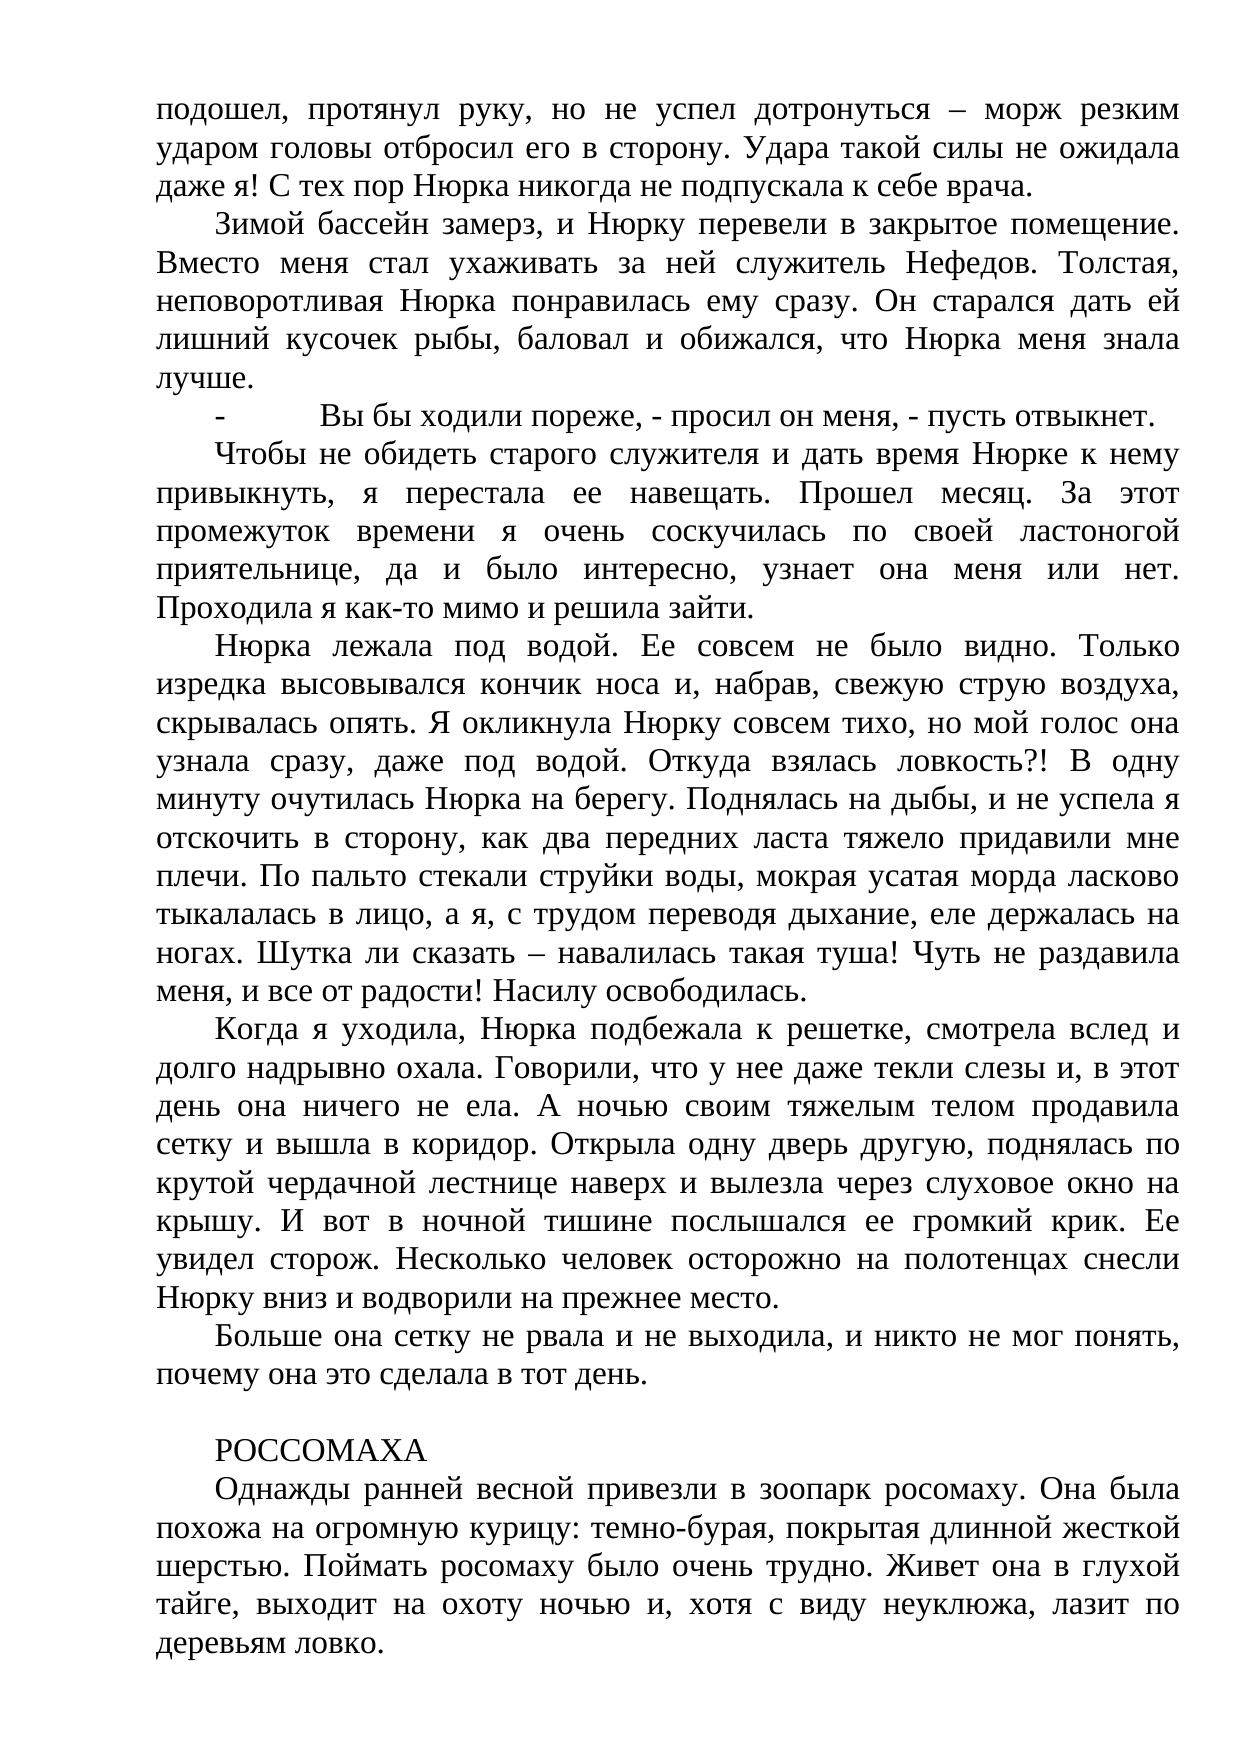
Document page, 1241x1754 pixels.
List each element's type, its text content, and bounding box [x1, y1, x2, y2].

text Однажды ранней весной привезли в зоопарк росомаху. Она была похожа на огромную курицу: темно-бурая, покрытая длинной жесткой шерстью. Поймать росомаху было очень трудно. Живет она в глухой тайге, выходит на охоту ночью и, хотя с виду неуклюжа, лазит по деревьям ловко. [156, 1469, 1181, 1660]
text Когда я уходила, Нюрка подбежала к решетке, смотрела вслед и долго надрывно охала. Говорили, что у нее даже текли слезы и, в этот день она ничего не ела. А ночью своим тяжелым телом продавила сетку и вышла в коридор. Открыла одну дверь другую, поднялась по крутой чердачной лестнице наверх и вылезла через слуховое окно на крышу. И вот в ночной тишине послышался ее громкий крик. Ее увидел сторож. Несколько человек осторожно на полотенцах снесли Нюрку вниз и водворили на прежнее место. [156, 1009, 1181, 1315]
text Нюрка лежала под водой. Ее совсем не было видно. Только изредка высовывался кончик носа и, набрав, свежую струю воздуха, скрывалась опять. Я окликнула Нюрку совсем тихо, но мой голос она узнала сразу, даже под водой. Откуда взялась ловкость?! В одну минуту очутилась Нюрка на берегу. Поднялась на дыбы, и не успела я отскочить в сторону, как два передних ласта тяжело придавили мне плечи. По пальто стекали струйки воды, мокрая усатая морда ласково тыкалалась в лицо, а я, с трудом переводя дыхание, еле держалась на ногах. Шутка ли сказать – навалилась такая туша! Чуть не раздавила меня, и все от радости! Насилу освободилась. [156, 625, 1181, 1009]
text Больше она сетку не рвала и не выходила, и никто не мог понять, почему она это сделала в тот день. [156, 1315, 1181, 1392]
text РОССОМАХА [156, 1430, 1181, 1469]
text Чтобы не обидеть старого служителя и дать время Нюрке к нему привыкнуть, я перестала ее навещать. Прошел месяц. За этот промежуток времени я очень соскучилась по своей ластоногой приятельнице, да и было интересно, узнает она меня или нет. Проходила я как-то мимо и решила зайти. [156, 434, 1181, 625]
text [156, 89, 1181, 204]
list Вы бы ходили пореже, - просил он меня, - пусть отвыкнет. [156, 395, 1181, 434]
text Зимой бассейн замерз, и Нюрку перевели в закрытое помещение. Вместо меня стал ухаживать за ней служитель Нефедов. Толстая, неповоротливая Нюрка понравилась ему сразу. Он старался дать ей лишний кусочек рыбы, баловал и обижался, что Нюрка меня знала лучше. [156, 204, 1181, 395]
